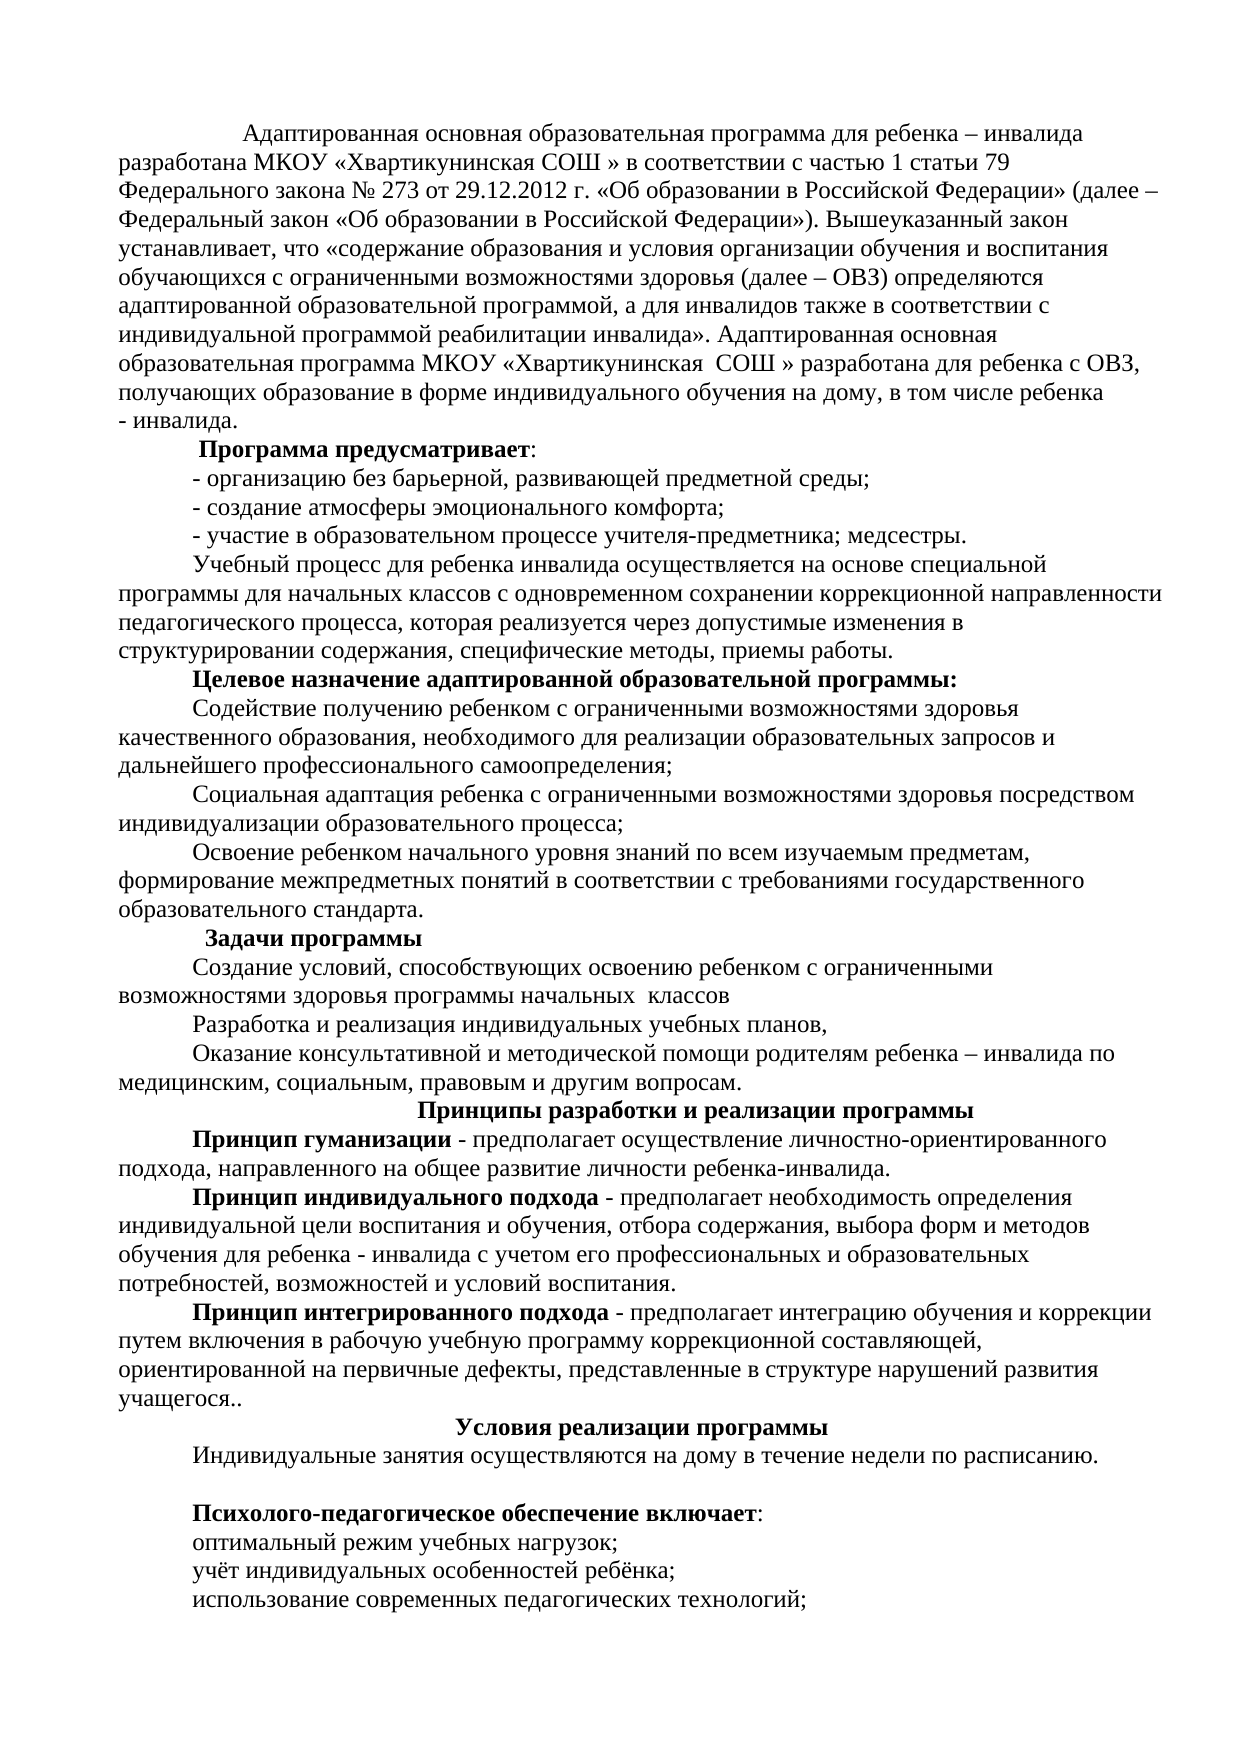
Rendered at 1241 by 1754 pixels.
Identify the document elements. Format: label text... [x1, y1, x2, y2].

text Создание условий, способствующих освоению ребенком с ограниченными возможностями здоровья программы начальных классов [118, 952, 1167, 1009]
text Учебный процесс для ребенка инвалида осуществляется на основе специальной программы для начальных классов с одновременном сохранении коррекционной направленности педагогического процесса, которая реализуется через допустимые изменения в структурировании содержания, специфические методы, приемы работы. [118, 549, 1167, 664]
text Программа предусматривает: [118, 434, 1167, 463]
text Принципы разработки и реализации программы [118, 1096, 1167, 1124]
text Разработка и реализация индивидуальных учебных планов, [118, 1009, 1167, 1038]
text Задачи программы [118, 923, 1167, 952]
text - организацию без барьерной, развивающей предметной среды; [118, 463, 1167, 492]
text Условия реализации программы [118, 1412, 1167, 1441]
text Индивидуальные занятия осуществляются на дому в течение недели по расписанию. [118, 1441, 1167, 1469]
text - создание атмосферы эмоционального комфорта; [118, 492, 1167, 521]
text Принцип интегрированного подхода - предполагает интеграцию обучения и коррекции путем включения в рабочую учебную программу коррекционной составляющей, ориентированной на первичные дефекты, представленные в структуре нарушений развития учащегося.. [118, 1297, 1167, 1412]
text Принцип гуманизации - предполагает осуществление личностно-ориентированного подхода, направленного на общее развитие личности ребенка-инвалида. [118, 1124, 1167, 1182]
text Освоение ребенком начального уровня знаний по всем изучаемым предметам, формирование межпредметных понятий в соответствии с требованиями государственного образовательного стандарта. [118, 837, 1167, 923]
text Оказание консультативной и методической помощи родителям ребенка – инвалида по медицинским, социальным, правовым и другим вопросам. [118, 1038, 1167, 1096]
text учёт индивидуальных особенностей ребёнка; [118, 1556, 1167, 1584]
text использование современных педагогических технологий; [118, 1584, 1167, 1613]
text - участие в образовательном процессе учителя-предметника; медсестры. [118, 521, 1167, 549]
text Целевое назначение адаптированной образовательной программы: [118, 664, 1167, 693]
text Адаптированная основная образовательная программа для ребенка – инвалида разработана МКОУ «Хвартикунинская СОШ » в соответствии с частью 1 статьи 79 Федерального закона № 273 от 29.12.2012 г. «Об образовании в Российской Федерации» (далее – Федеральный закон «Об образовании в Российской Федерации»). Вышеуказанный закон устанавливает, что «содержание образования и условия организации обучения и воспитания обучающихся с ограниченными возможностями здоровья (далее – ОВЗ) определяются адаптированной образовательной программой, а для инвалидов также в соответствии с индивидуальной программой реабилитации инвалида». Адаптированная основная образовательная программа МКОУ «Хвартикунинская СОШ » разработана для ребенка с ОВЗ, получающих образование в форме индивидуального обучения на дому, в том числе ребенка - инвалида. [118, 118, 1167, 434]
text Содействие получению ребенком с ограниченными возможностями здоровья качественного образования, необходимого для реализации образовательных запросов и дальнейшего профессионального самоопределения; [118, 693, 1167, 779]
text оптимальный режим учебных нагрузок; [118, 1527, 1167, 1556]
text Принцип индивидуального подхода - предполагает необходимость определения индивидуальной цели воспитания и обучения, отбора содержания, выбора форм и методов обучения для ребенка - инвалида с учетом его профессиональных и образовательных потребностей, возможностей и условий воспитания. [118, 1182, 1167, 1297]
text Психолого-педагогическое обеспечение включает: [118, 1498, 1167, 1527]
text Социальная адаптация ребенка с ограниченными возможностями здоровья посредством индивидуализации образовательного процесса; [118, 779, 1167, 837]
